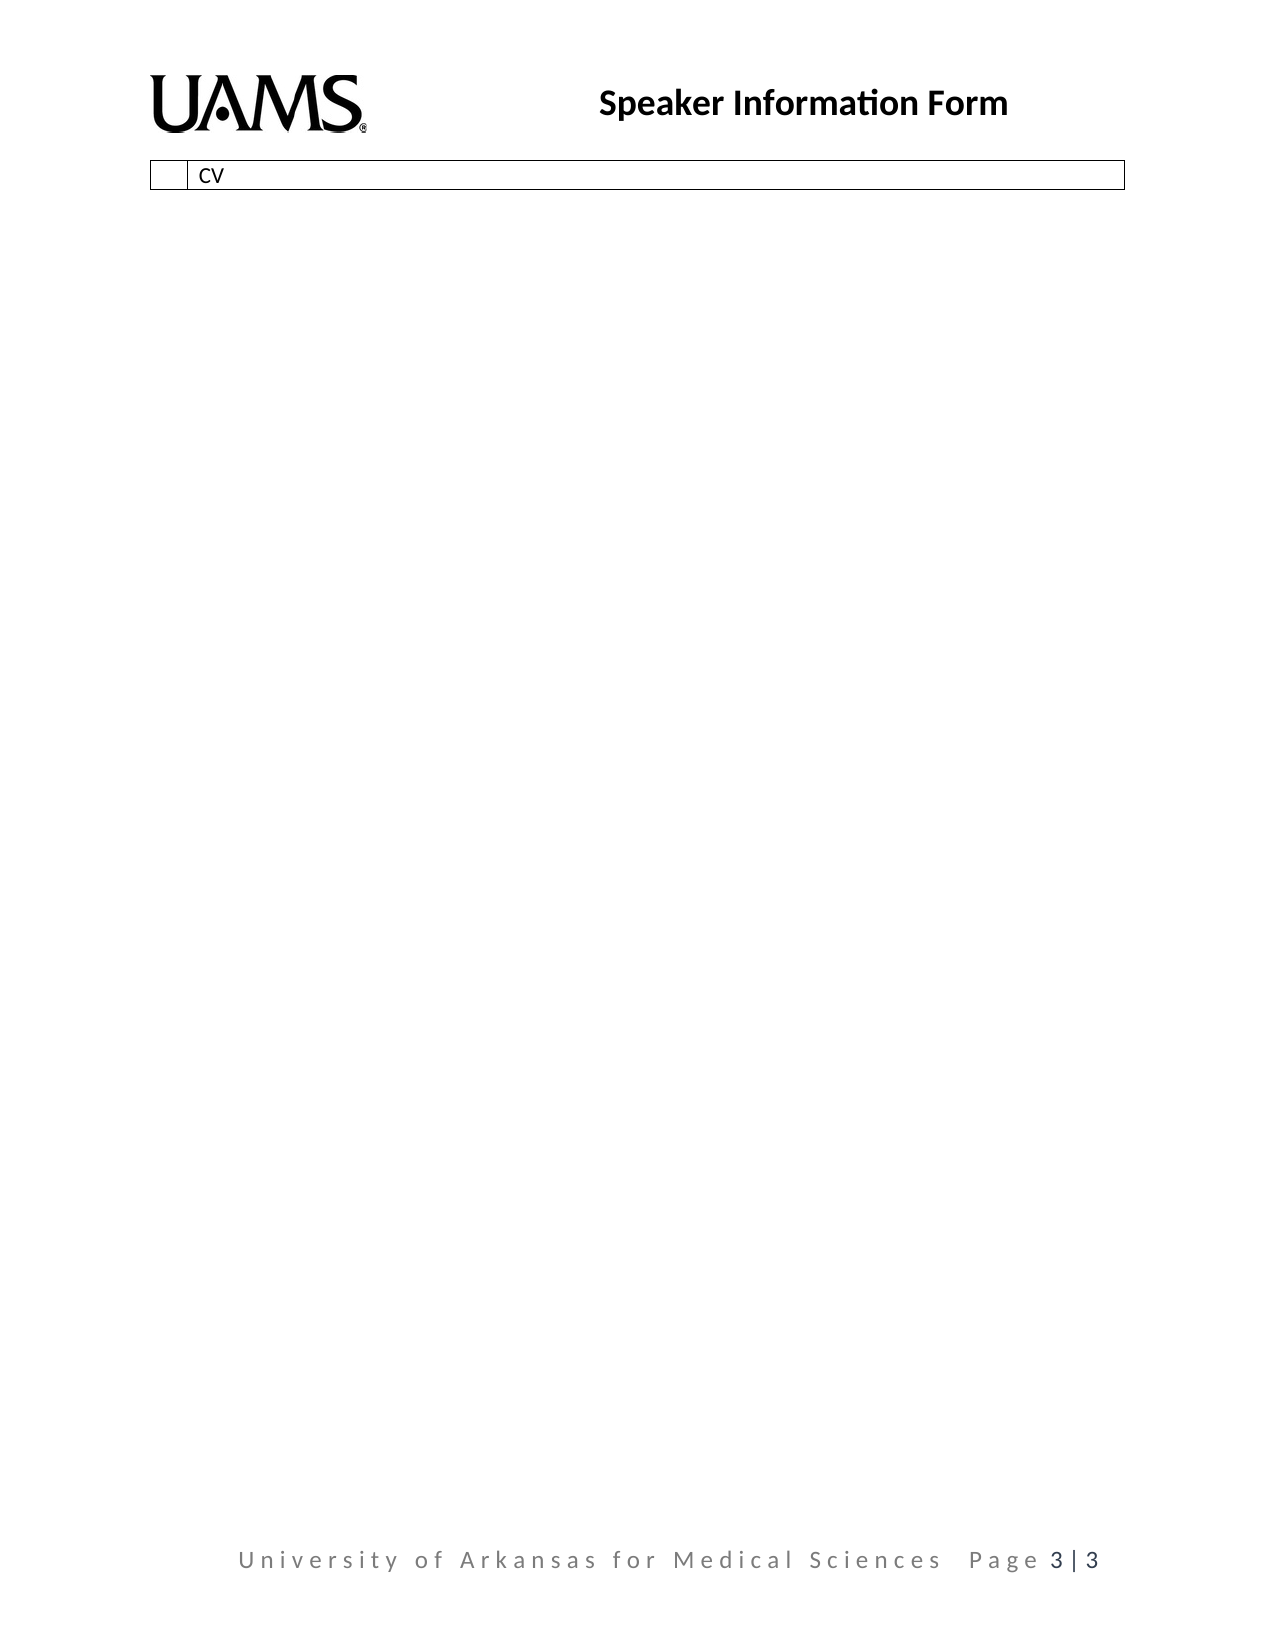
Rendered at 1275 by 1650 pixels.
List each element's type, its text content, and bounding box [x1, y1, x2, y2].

table_header CV [188, 161, 1124, 189]
picture [150, 75, 367, 133]
table_header [151, 161, 187, 189]
